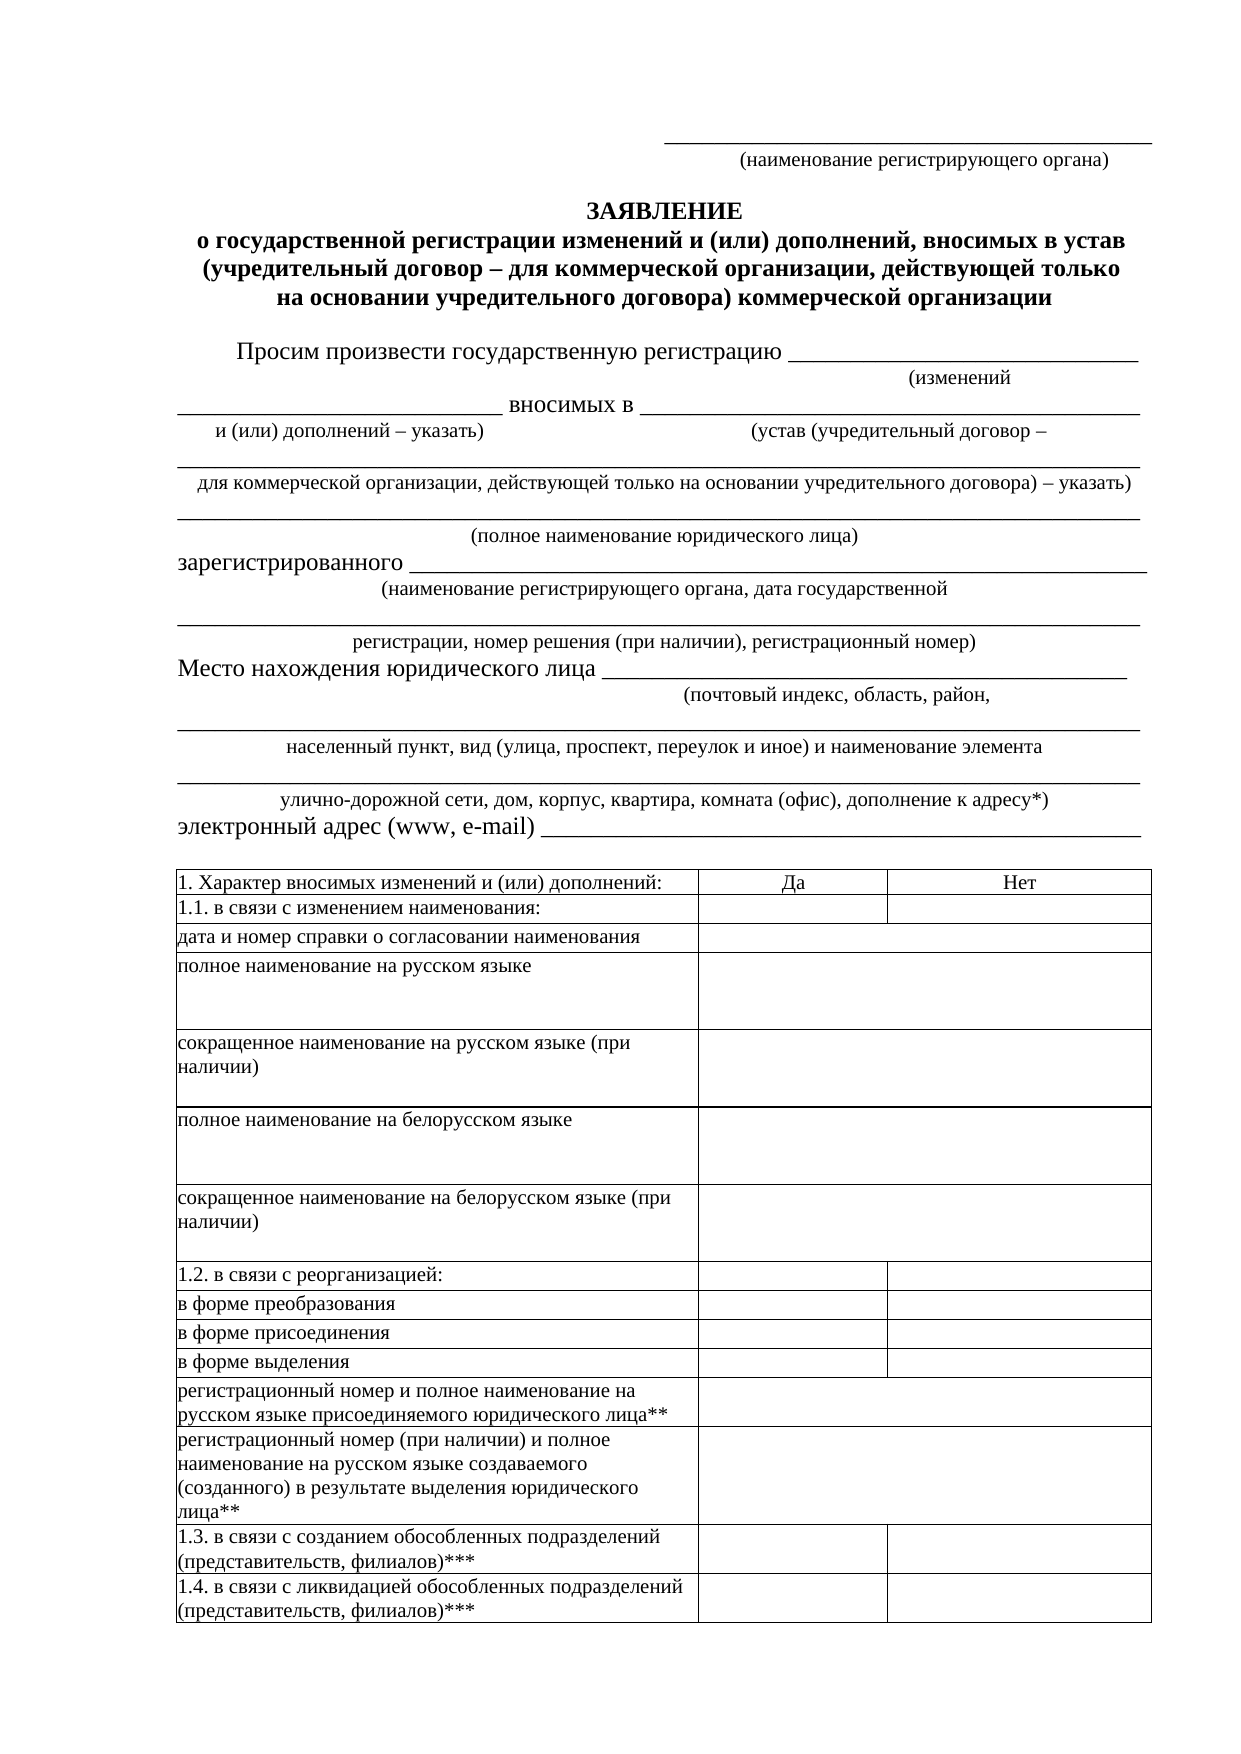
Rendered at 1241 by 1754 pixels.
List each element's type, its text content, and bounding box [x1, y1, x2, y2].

table_header Да [699, 870, 887, 894]
text _____________________________________________________________________________ [177, 600, 1152, 629]
table_header Нет [888, 870, 1151, 894]
table_cell [888, 1574, 1151, 1622]
table_cell [699, 1108, 1151, 1183]
table_cell [888, 1525, 1151, 1573]
table_cell [888, 895, 1151, 923]
table_cell полное наименование на белорусском языке [177, 1108, 698, 1183]
text (наименование регистрирующего органа) [177, 147, 1152, 171]
text _____________________________________________________________________________ [177, 494, 1152, 523]
table_cell регистрационный номер и полное наименование на русском языке присоединяемого юридического лица** [177, 1378, 698, 1426]
table_cell 1.4. в связи с ликвидацией обособленных подразделений (представительств, филиалов)*** [177, 1574, 698, 1622]
table_cell 1.3. в связи с созданием обособленных подразделений (представительств, филиалов)*** [177, 1525, 698, 1573]
table_cell полное наименование на русском языке [177, 953, 698, 1029]
table_cell [888, 1320, 1151, 1348]
table_cell сокращенное наименование на русском языке (при наличии) [177, 1030, 698, 1106]
table_cell [888, 1291, 1151, 1319]
text _____________________________________________________________________________ [177, 706, 1152, 734]
table_cell 1.2. в связи с реорганизацией: [177, 1262, 698, 1290]
text регистрации, номер решения (при наличии), регистрационный номер) [177, 629, 1152, 653]
text (почтовый индекс, область, район, [177, 682, 1152, 706]
text _______________________________________ [177, 118, 1152, 147]
table_cell [699, 1349, 887, 1377]
table_cell [699, 953, 1151, 1029]
table_cell [699, 1574, 887, 1622]
table_cell сокращенное наименование на белорусском языке (при наличии) [177, 1185, 698, 1261]
table_cell [888, 1349, 1151, 1377]
text (наименование регистрирующего органа, дата государственной [177, 576, 1152, 600]
table_cell 1.1. в связи с изменением наименования: [177, 895, 698, 923]
text __________________________ вносимых в ________________________________________ [177, 389, 1152, 417]
table_cell дата и номер справки о согласовании наименования [177, 924, 698, 952]
text (изменений [177, 365, 1152, 389]
text зарегистрированного ___________________________________________________________ [177, 547, 1152, 576]
table_cell [699, 1525, 887, 1573]
table_cell [699, 1262, 887, 1290]
table_cell регистрационный номер (при наличии) и полное наименование на русском языке создаваемого (созданного) в результате выделения юридического лица** [177, 1427, 698, 1523]
table_cell [888, 1262, 1151, 1290]
table_cell [699, 895, 887, 923]
table_cell [699, 1378, 1151, 1426]
text улично-дорожной сети, дом, корпус, квартира, комната (офис), дополнение к адресу*) [177, 787, 1152, 811]
text Место нахождения юридического лица __________________________________________ [177, 653, 1152, 682]
text Просим произвести государственную регистрацию ____________________________ [177, 336, 1152, 365]
text _____________________________________________________________________________ [177, 442, 1152, 470]
table_cell в форме присоединения [177, 1320, 698, 1348]
table_cell [699, 1291, 887, 1319]
table_cell [699, 924, 1151, 952]
text населенный пункт, вид (улица, проспект, переулок и иное) и наименование элемента [177, 734, 1152, 758]
table_cell в форме преобразования [177, 1291, 698, 1319]
table_cell [699, 1185, 1151, 1261]
table_cell [699, 1320, 887, 1348]
table_cell [699, 1030, 1151, 1106]
table_cell [699, 1427, 1151, 1523]
table_cell в форме выделения [177, 1349, 698, 1377]
table_header 1. Характер вносимых изменений и (или) дополнений: [177, 870, 698, 894]
table_header и (или) дополнений – указать) [177, 418, 645, 442]
text электронный адрес (www, e-mail) ________________________________________________ [177, 811, 1152, 840]
text (полное наименование юридического лица) [177, 523, 1152, 547]
text ЗАЯВЛЕНИЕ о государственной регистрации изменений и (или) дополнений, вносимых в устав (учредительный договор – для коммерческой организации, действующей только на основании учредительного договора) коммерческой организации [177, 196, 1152, 311]
text для коммерческой организации, действующей только на основании учредительного договора) – указать) [177, 470, 1152, 494]
table_header (устав (учредительный договор – [645, 418, 1152, 442]
text _____________________________________________________________________________ [177, 758, 1152, 787]
